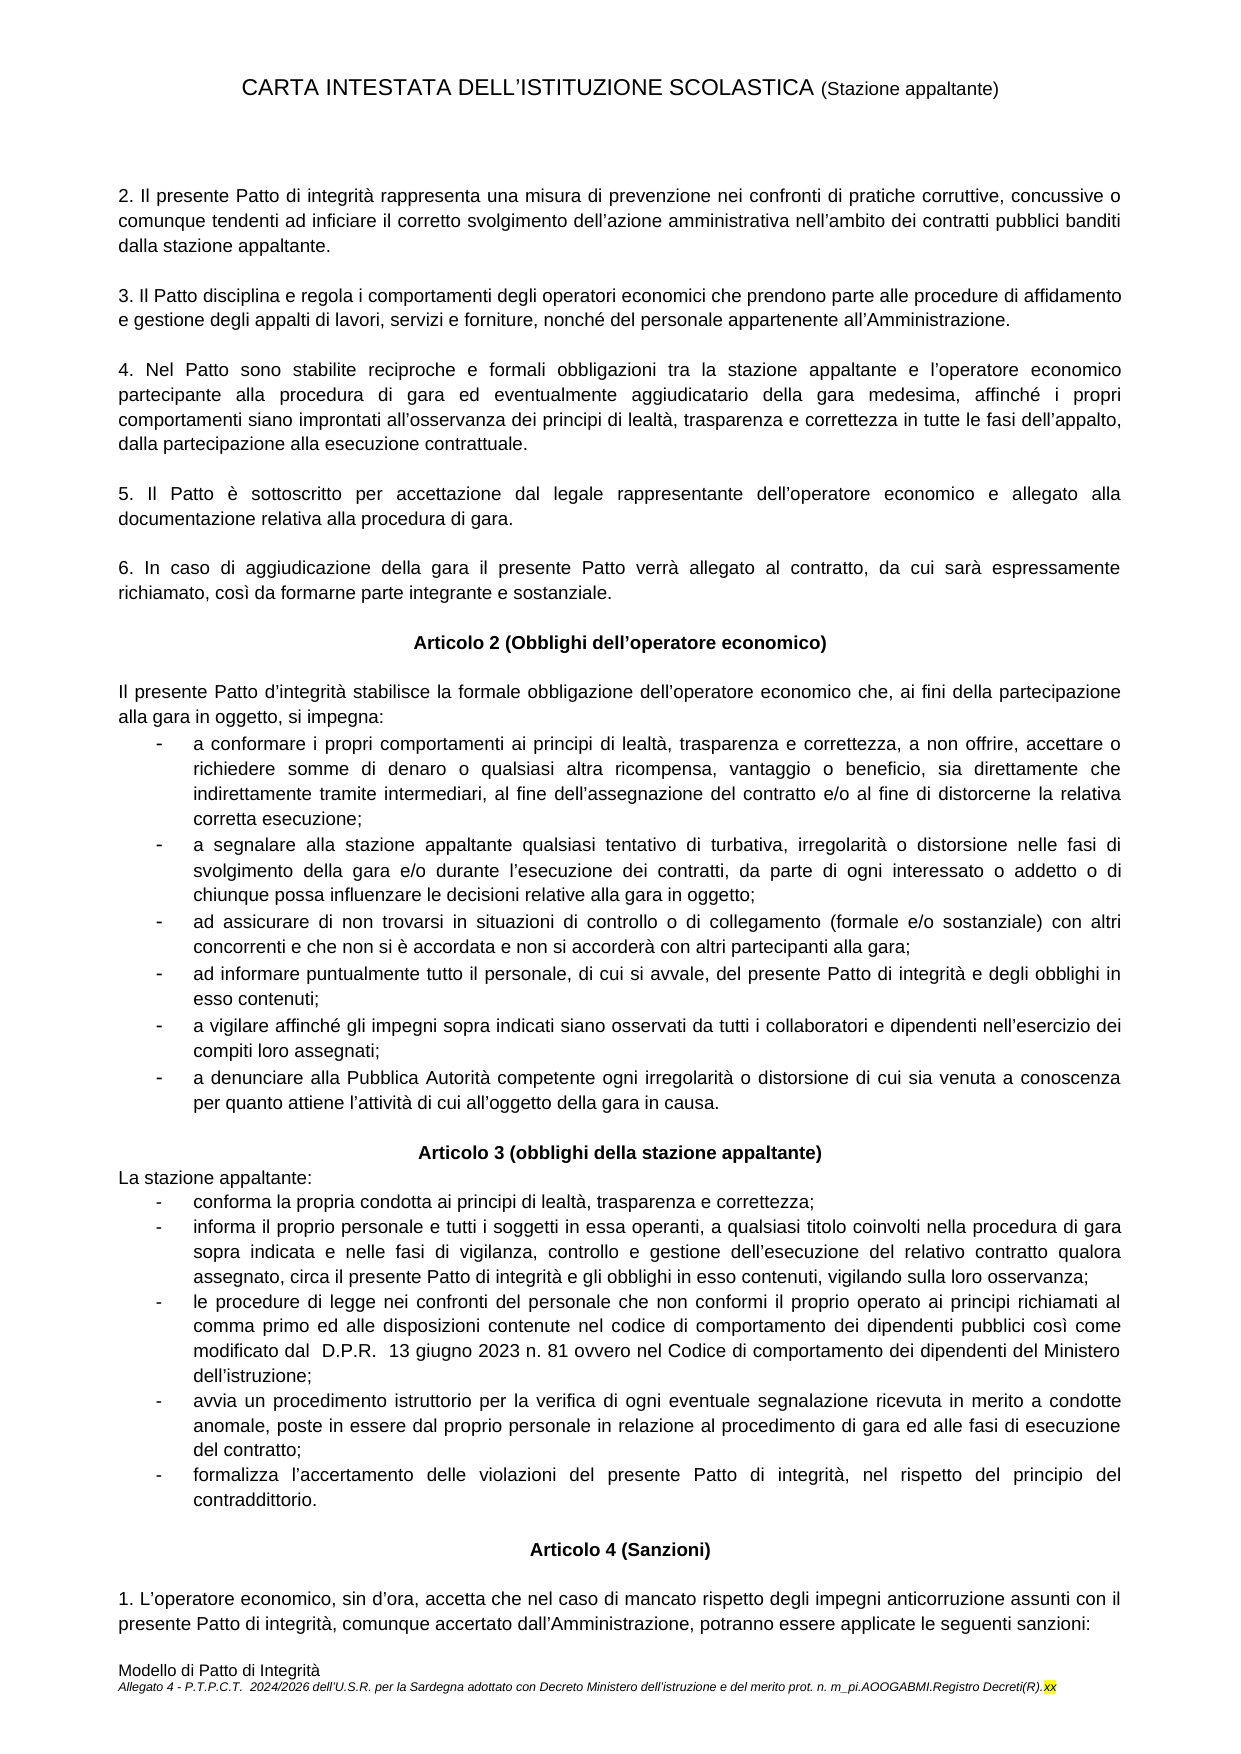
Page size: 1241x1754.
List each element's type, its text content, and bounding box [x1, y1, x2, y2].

text Articolo 2 (Obblighi dell’operatore economico) [118, 632, 1122, 653]
list formalizza l’accertamento delle violazioni del presente Patto di integrità, nel rispetto del principio del contraddittorio. [156, 1464, 1122, 1510]
text 3. Il Patto disciplina e regola i comportamenti degli operatori economici che prendono parte alle procedure di affidamento e gestione degli appalti di lavori, servizi e forniture, nonché del personale appartenente all’Amministrazione. [118, 284, 1122, 331]
text 1. L’operatore economico, sin d’ora, accetta che nel caso di mancato rispetto degli impegni anticorruzione assunti con il presente Patto di integrità, comunque accertato dall’Amministrazione, potranno essere applicate le seguenti sanzioni: [118, 1588, 1122, 1634]
list le procedure di legge nei confronti del personale che non conformi il proprio operato ai principi richiamati al comma primo ed alle disposizioni contenute nel codice di comportamento dei dipendenti pubblici così come modificato dal D.P.R. 13 giugno 2023 n. 81 ovvero nel Codice di comportamento dei dipendenti del Ministero dell’istruzione; [156, 1291, 1122, 1386]
text Il presente Patto d’integrità stabilisce la formale obbligazione dell’operatore economico che, ai fini della partecipazione alla gara in oggetto, si impegna: [118, 681, 1122, 727]
list a conformare i propri comportamenti ai principi di lealtà, trasparenza e correttezza, a non offrire, accettare o richiedere somme di denaro o qualsiasi altra ricompensa, vantaggio o beneficio, sia direttamente che indirettamente tramite intermediari, al fine dell’assegnazione del contratto e/o al fine di distorcerne la relativa corretta esecuzione; [156, 731, 1122, 829]
text Articolo 3 (obblighi della stazione appaltante) [118, 1142, 1122, 1163]
text Articolo 4 (Sanzioni) [118, 1538, 1122, 1560]
list a denunciare alla Pubblica Autorità competente ogni irregolarità o distorsione di cui sia venuta a conoscenza per quanto attiene l’attività di cui all’oggetto della gara in causa. [156, 1065, 1122, 1114]
text 6. In caso di aggiudicazione della gara il presente Patto verrà allegato al contratto, da cui sarà espressamente richiamato, così da formarne parte integrante e sostanziale. [118, 557, 1122, 603]
text La stazione appaltante: [118, 1167, 1122, 1188]
list ad assicurare di non trovarsi in situazioni di controllo o di collegamento (formale e/o sostanziale) con altri concorrenti e che non si è accordata e non si accorderà con altri partecipanti alla gara; [156, 909, 1122, 958]
text 5. Il Patto è sottoscritto per accettazione dal legale rappresentante dell’operatore economico e allegato alla documentazione relativa alla procedura di gara. [118, 483, 1122, 529]
list a segnalare alla stazione appaltante qualsiasi tentativo di turbativa, irregolarità o distorsione nelle fasi di svolgimento della gara e/o durante l’esecuzione dei contratti, da parte di ogni interessato o addetto o di chiunque possa influenzare le decisioni relative alla gara in oggetto; [156, 832, 1122, 906]
list informa il proprio personale e tutti i soggetti in essa operanti, a qualsiasi titolo coinvolti nella procedura di gara sopra indicata e nelle fasi di vigilanza, controllo e gestione dell’esecuzione del relativo contratto qualora assegnato, circa il presente Patto di integrità e gli obblighi in esso contenuti, vigilando sulla loro osservanza; [156, 1216, 1122, 1287]
list conforma la propria condotta ai principi di lealtà, trasparenza e correttezza; [156, 1191, 1122, 1213]
list ad informare puntualmente tutto il personale, di cui si avvale, del presente Patto di integrità e degli obblighi in esso contenuti; [156, 961, 1122, 1010]
list avvia un procedimento istruttorio per la verifica di ogni eventuale segnalazione ricevuta in merito a condotte anomale, poste in essere dal proprio personale in relazione al procedimento di gara ed alle fasi di esecuzione del contratto; [156, 1390, 1122, 1461]
text 4. Nel Patto sono stabilite reciproche e formali obbligazioni tra la stazione appaltante e l’operatore economico partecipante alla procedura di gara ed eventualmente aggiudicatario della gara medesima, affinché i propri comportamenti siano improntati all’osservanza dei principi di lealtà, trasparenza e correttezza in tutte le fasi dell’appalto, dalla partecipazione alla esecuzione contrattuale. [118, 359, 1122, 455]
list a vigilare affinché gli impegni sopra indicati siano osservati da tutti i collaboratori e dipendenti nell’esercizio dei compiti loro assegnati; [156, 1013, 1122, 1062]
text 2. Il presente Patto di integrità rappresenta una misura di prevenzione nei confronti di pratiche corruttive, concussive o comunque tendenti ad inficiare il corretto svolgimento dell’azione amministrativa nell’ambito dei contratti pubblici banditi dalla stazione appaltante. [118, 185, 1122, 256]
